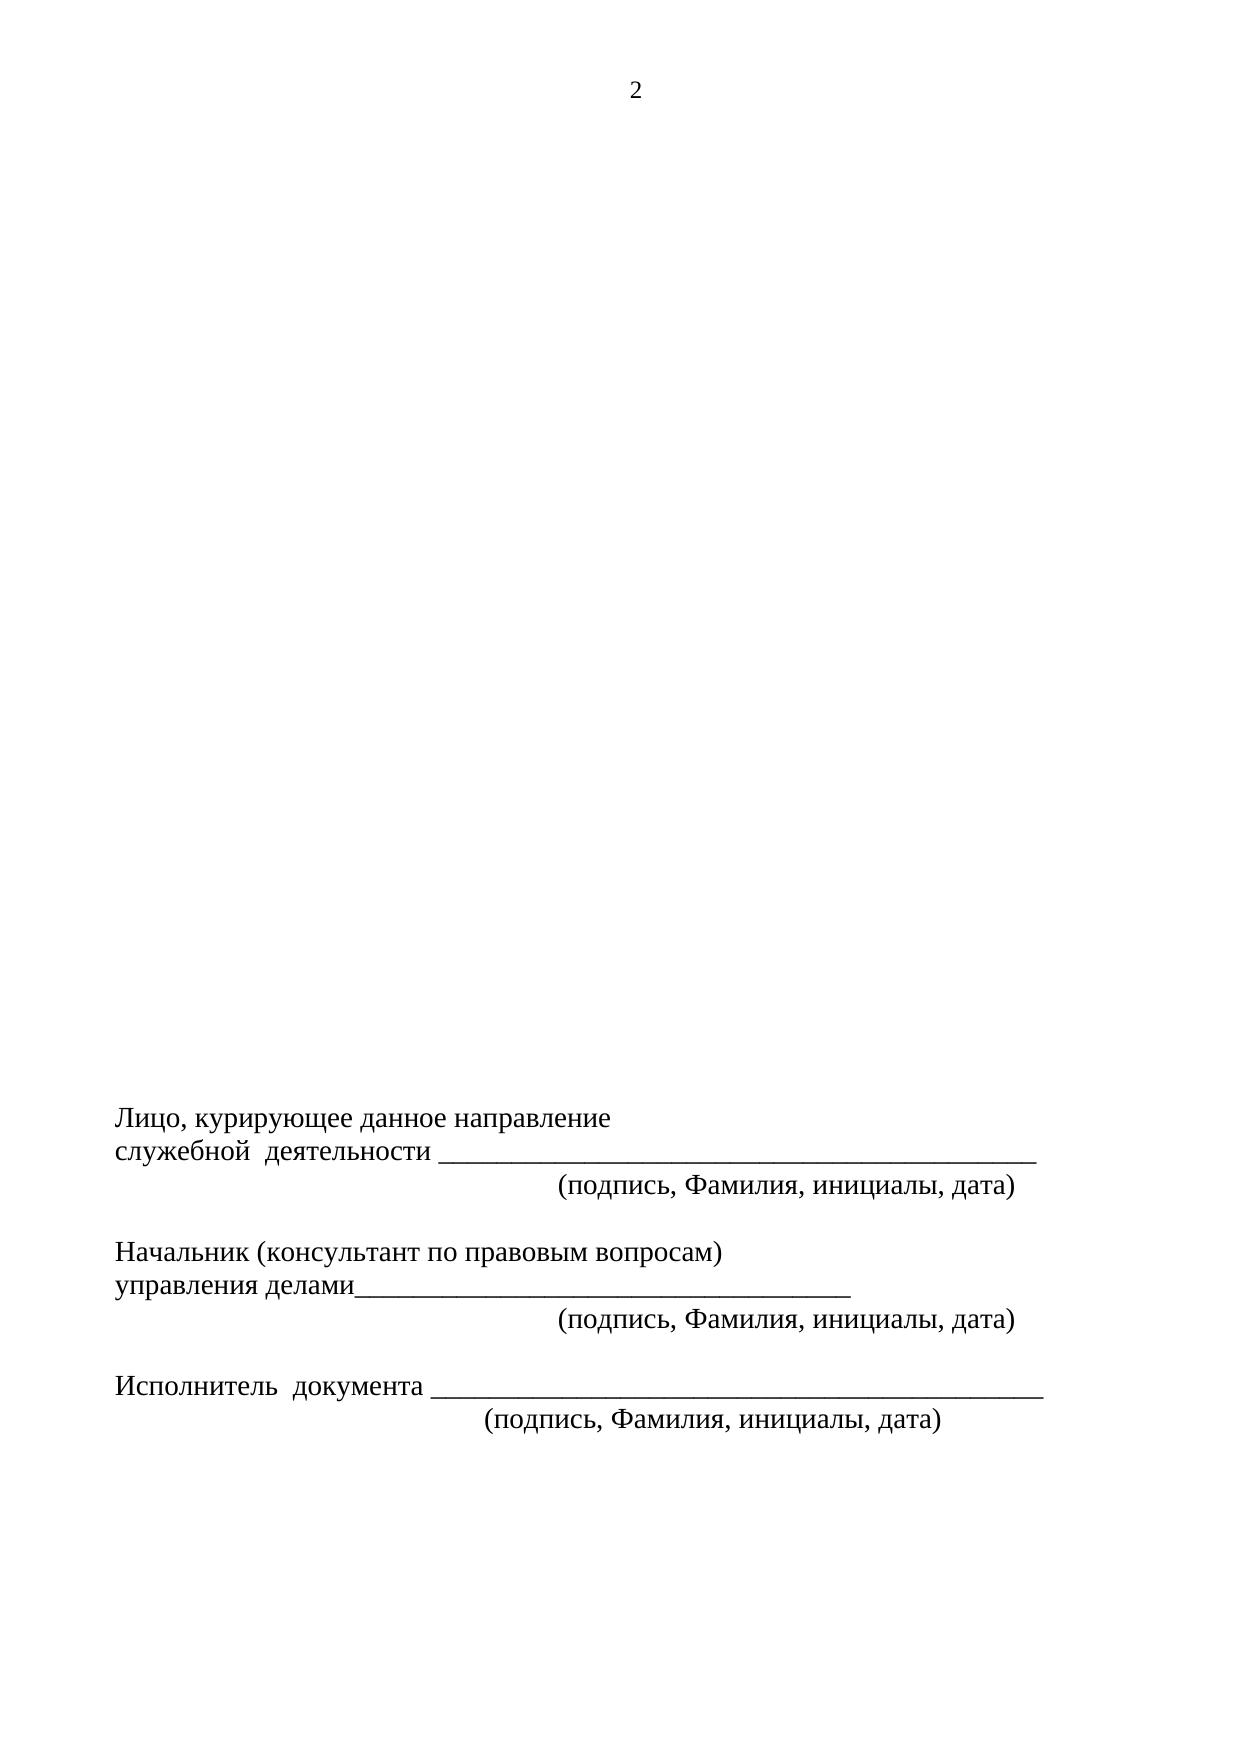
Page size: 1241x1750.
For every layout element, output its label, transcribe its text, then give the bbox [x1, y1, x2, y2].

text служебной деятельности _________________________________________ [114, 1133, 1157, 1167]
text (подпись, Фамилия, инициалы, дата) [114, 1301, 1157, 1334]
text управления делами__________________________________ [114, 1267, 1157, 1301]
text Лицо, курирующее данное направление [114, 1100, 1157, 1133]
text Начальник (консультант по правовым вопросам) [114, 1234, 1157, 1267]
text (подпись, Фамилия, инициалы, дата) [114, 1167, 1157, 1200]
text Исполнитель документа __________________________________________ [114, 1368, 1157, 1402]
text (подпись, Фамилия, инициалы, дата) [114, 1402, 1157, 1435]
